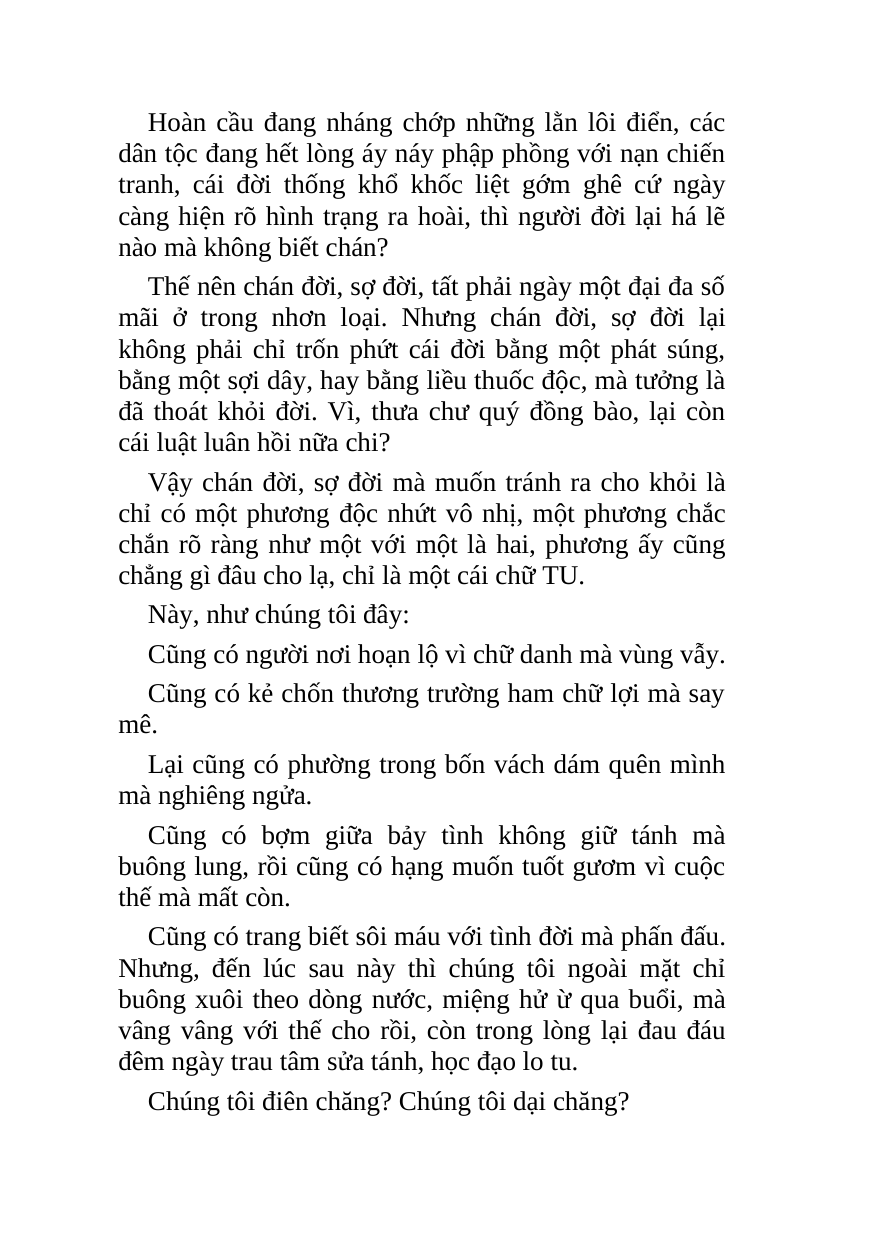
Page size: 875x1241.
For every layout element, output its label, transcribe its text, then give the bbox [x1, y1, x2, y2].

text Cũng có bợm giữa bảy tình không giữ tánh mà buông lung, rồi cũng có hạng muốn tuốt gươm vì cuộc thế mà mất còn. [118, 819, 726, 912]
text Lại cũng có phường trong bốn vách dám quên mình mà nghiêng ngửa. [118, 748, 726, 810]
text Này, như chúng tôi đây: [118, 598, 726, 630]
text Cũng có người nơi hoạn lộ vì chữ danh mà vùng vẫy. [118, 638, 726, 669]
text Hoàn cầu đang nháng chớp những lằn lôi điển, các dân tộc đang hết lòng áy náy phập phồng với nạn chiến tranh, cái đời thống khổ khốc liệt gớm ghê cứ ngày càng hiện rõ hình trạng ra hoài, thì người đời lại há lẽ nào mà không biết chán? [118, 106, 726, 262]
text Chúng tôi điên chăng? Chúng tôi dại chăng? [118, 1084, 726, 1116]
text Thế nên chán đời, sợ đời, tất phải ngày một đại đa số mãi ở trong nhơn loại. Nhưng chán đời, sợ đời lại không phải chỉ trốn phứt cái đời bằng một phát súng, bằng một sợi dây, hay bằng liều thuốc độc, mà tưởng là đã thoát khỏi đời. Vì, thưa chư quý đồng bào, lại còn cái luật luân hồi nữa chi? [118, 270, 726, 457]
text Cũng có kẻ chốn thương trường ham chữ lợi mà say mê. [118, 677, 726, 740]
text Cũng có trang biết sôi máu với tình đời mà phấn đấu. Nhưng, đến lúc sau này thì chúng tôi ngoài mặt chỉ buông xuôi theo dòng nước, miệng hử ừ qua buổi, mà vâng vâng với thế cho rồi, còn trong lòng lại đau đáu đêm ngày trau tâm sửa tánh, học đạo lo tu. [118, 921, 726, 1076]
text Vậy chán đời, sợ đời mà muốn tránh ra cho khỏi là chỉ có một phương độc nhứt vô nhị, một phương chắc chắn rõ ràng như một với một là hai, phương ấy cũng chẳng gì đâu cho lạ, chỉ là một cái chữ TU. [118, 466, 726, 590]
